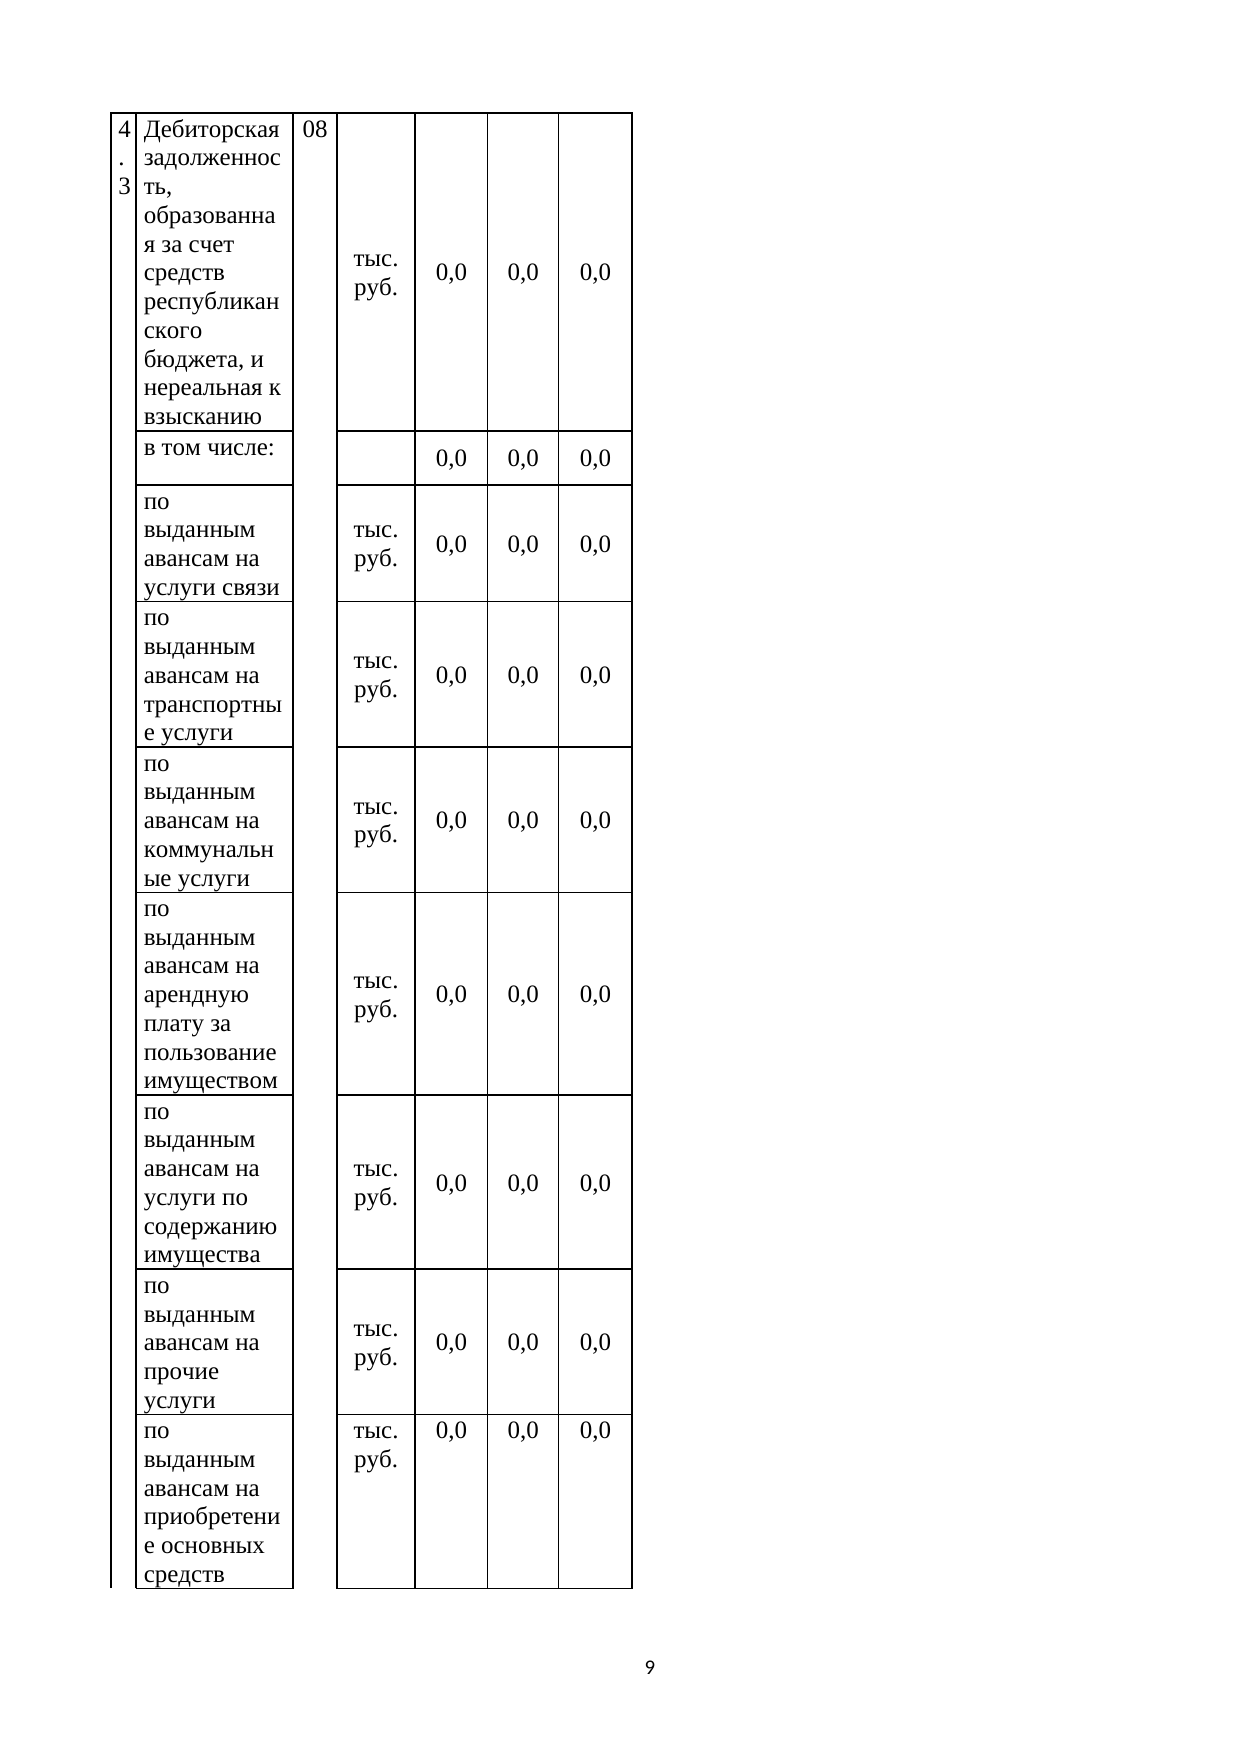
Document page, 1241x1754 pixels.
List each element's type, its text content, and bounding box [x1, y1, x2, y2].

table_cell Дебиторская задолженность, образованная за счет средств республиканского бюджета, и нереальная к взысканию [137, 114, 292, 430]
table_cell 0,0 [559, 486, 631, 601]
table_cell 0,0 [416, 114, 487, 430]
table_cell тыс. руб. [338, 486, 414, 601]
table_cell 0,0 [488, 1415, 558, 1588]
table_cell 0,0 [488, 1096, 558, 1268]
table_cell 0,0 [559, 114, 631, 430]
table_cell тыс. руб. [338, 1270, 414, 1414]
table_cell 0,0 [416, 1096, 487, 1268]
table_cell по выданным авансам на услуги по содержанию имущества [137, 1096, 292, 1268]
table_cell 0,0 [416, 893, 487, 1094]
table_cell 0,0 [488, 893, 558, 1094]
table_cell тыс. руб. [338, 114, 414, 430]
table_cell 08 [294, 114, 336, 1588]
table_cell 0,0 [488, 1270, 558, 1414]
table_cell 0,0 [559, 602, 631, 746]
table_cell по выданным авансам на транспортные услуги [137, 602, 292, 746]
table_cell 0,0 [559, 432, 631, 484]
table_cell тыс. руб. [338, 1415, 414, 1588]
table_cell 0,0 [416, 748, 487, 891]
table_cell 0,0 [416, 486, 487, 601]
table_cell 0,0 [559, 1415, 631, 1588]
table_cell 0,0 [416, 1270, 487, 1414]
table_cell 0,0 [416, 1415, 487, 1588]
table_cell тыс. руб. [338, 1096, 414, 1268]
table_cell 0,0 [559, 893, 631, 1094]
table_cell 0,0 [488, 114, 558, 430]
table_cell 0,0 [416, 432, 487, 484]
table_cell 0,0 [559, 748, 631, 891]
table_cell 0,0 [559, 1270, 631, 1414]
table_cell по выданным авансам на услуги связи [137, 486, 292, 601]
table_cell по выданным авансам на арендную плату за пользование имуществом [137, 893, 292, 1094]
table_cell по выданным авансам на приобретение основных средств [137, 1415, 292, 1588]
table_cell 0,0 [559, 1096, 631, 1268]
table_cell 0,0 [488, 602, 558, 746]
table_cell 0,0 [488, 432, 558, 484]
table_cell тыс. руб. [338, 748, 414, 891]
table_cell 0,0 [488, 748, 558, 891]
table_cell в том числе: [137, 432, 292, 484]
table_cell тыс. руб. [338, 893, 414, 1094]
table_cell по выданным авансам на прочие услуги [137, 1270, 292, 1414]
table_cell 0,0 [488, 486, 558, 601]
table_cell 4.3 [112, 114, 135, 1588]
table_cell по выданным авансам на коммунальные услуги [137, 748, 292, 891]
table_cell тыс. руб. [338, 602, 414, 746]
table_cell [338, 432, 414, 484]
table_cell 0,0 [416, 602, 487, 746]
